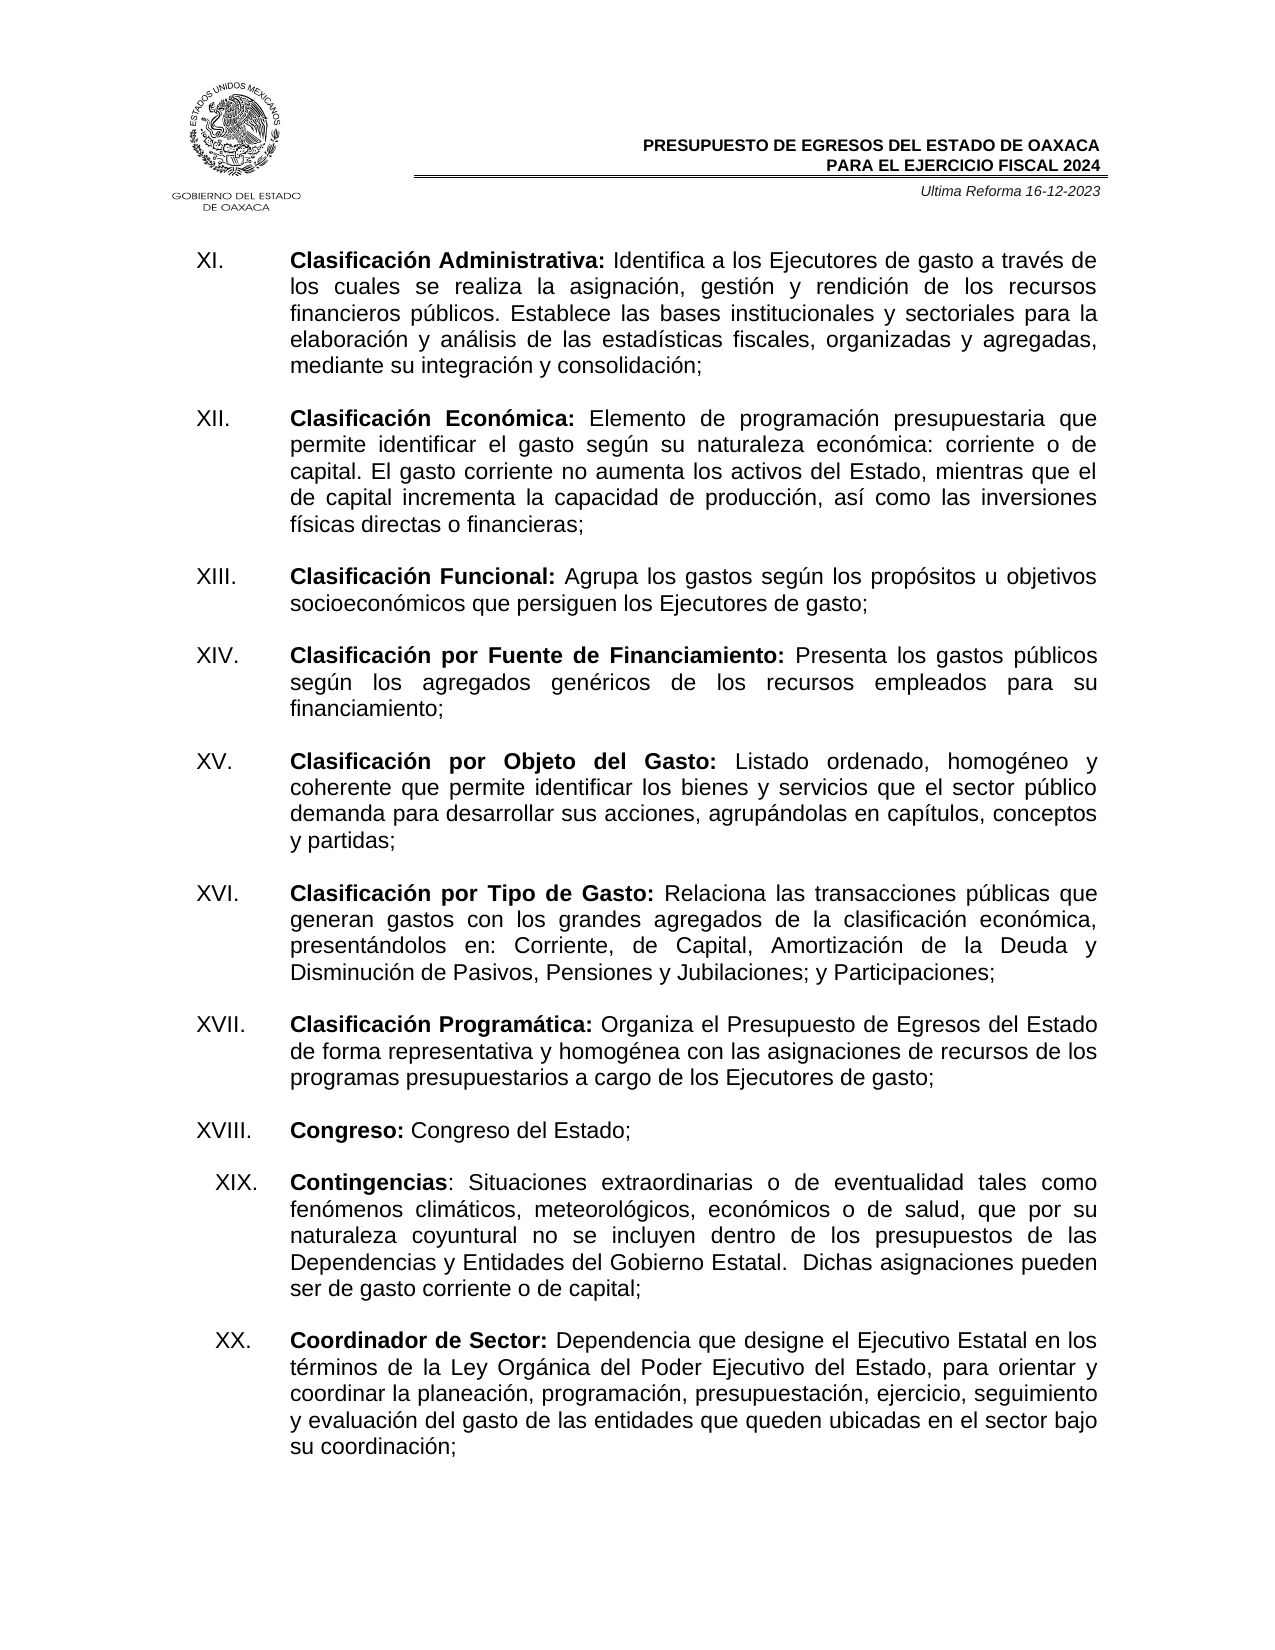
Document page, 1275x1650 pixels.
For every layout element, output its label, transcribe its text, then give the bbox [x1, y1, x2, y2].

list Clasificación por Fuente de Financiamiento: Presenta los gastos públicos según los agregados genéricos de los recursos empleados para su financiamiento; [196, 642, 1098, 721]
picture [169, 80, 301, 212]
list Contingencias: Situaciones extraordinarias o de eventualidad tales como fenómenos climáticos, meteorológicos, económicos o de salud, que por su naturaleza coyuntural no se incluyen dentro de los presupuestos de las Dependencias y Entidades del Gobierno Estatal. Dichas asignaciones pueden ser de gasto corriente o de capital; [215, 1169, 1098, 1301]
list Clasificación Funcional: Agrupa los gastos según los propósitos u objetivos socioeconómicos que persiguen los Ejecutores de gasto; [196, 563, 1098, 616]
list Clasificación Económica: Elemento de programación presupuestaria que permite identificar el gasto según su naturaleza económica: corriente o de capital. El gasto corriente no aumenta los activos del Estado, mientras que el de capital incrementa la capacidad de producción, así como las inversiones físicas directas o financieras; [196, 405, 1098, 537]
list Clasificación Administrativa: Identifica a los Ejecutores de gasto a través de los cuales se realiza la asignación, gestión y rendición de los recursos financieros públicos. Establece las bases institucionales y sectoriales para la elaboración y análisis de las estadísticas fiscales, organizadas y agregadas, mediante su integración y consolidación; [196, 247, 1098, 379]
list Coordinador de Sector: Dependencia que designe el Ejecutivo Estatal en los términos de la Ley Orgánica del Poder Ejecutivo del Estado, para orientar y coordinar la planeación, programación, presupuestación, ejercicio, seguimiento y evaluación del gasto de las entidades que queden ubicadas en el sector bajo su coordinación; [215, 1327, 1098, 1459]
list Clasificación por Objeto del Gasto: Listado ordenado, homogéneo y coherente que permite identificar los bienes y servicios que el sector público demanda para desarrollar sus acciones, agrupándolas en capítulos, conceptos y partidas; [196, 748, 1098, 853]
list Clasificación Programática: Organiza el Presupuesto de Egresos del Estado de forma representativa y homogénea con las asignaciones de recursos de los programas presupuestarios a cargo de los Ejecutores de gasto; [196, 1011, 1098, 1090]
list Clasificación por Tipo de Gasto: Relaciona las transacciones públicas que generan gastos con los grandes agregados de la clasificación económica, presentándolos en: Corriente, de Capital, Amortización de la Deuda y Disminución de Pasivos, Pensiones y Jubilaciones; y Participaciones; [196, 879, 1098, 985]
list Congreso: Congreso del Estado; [196, 1117, 1098, 1143]
